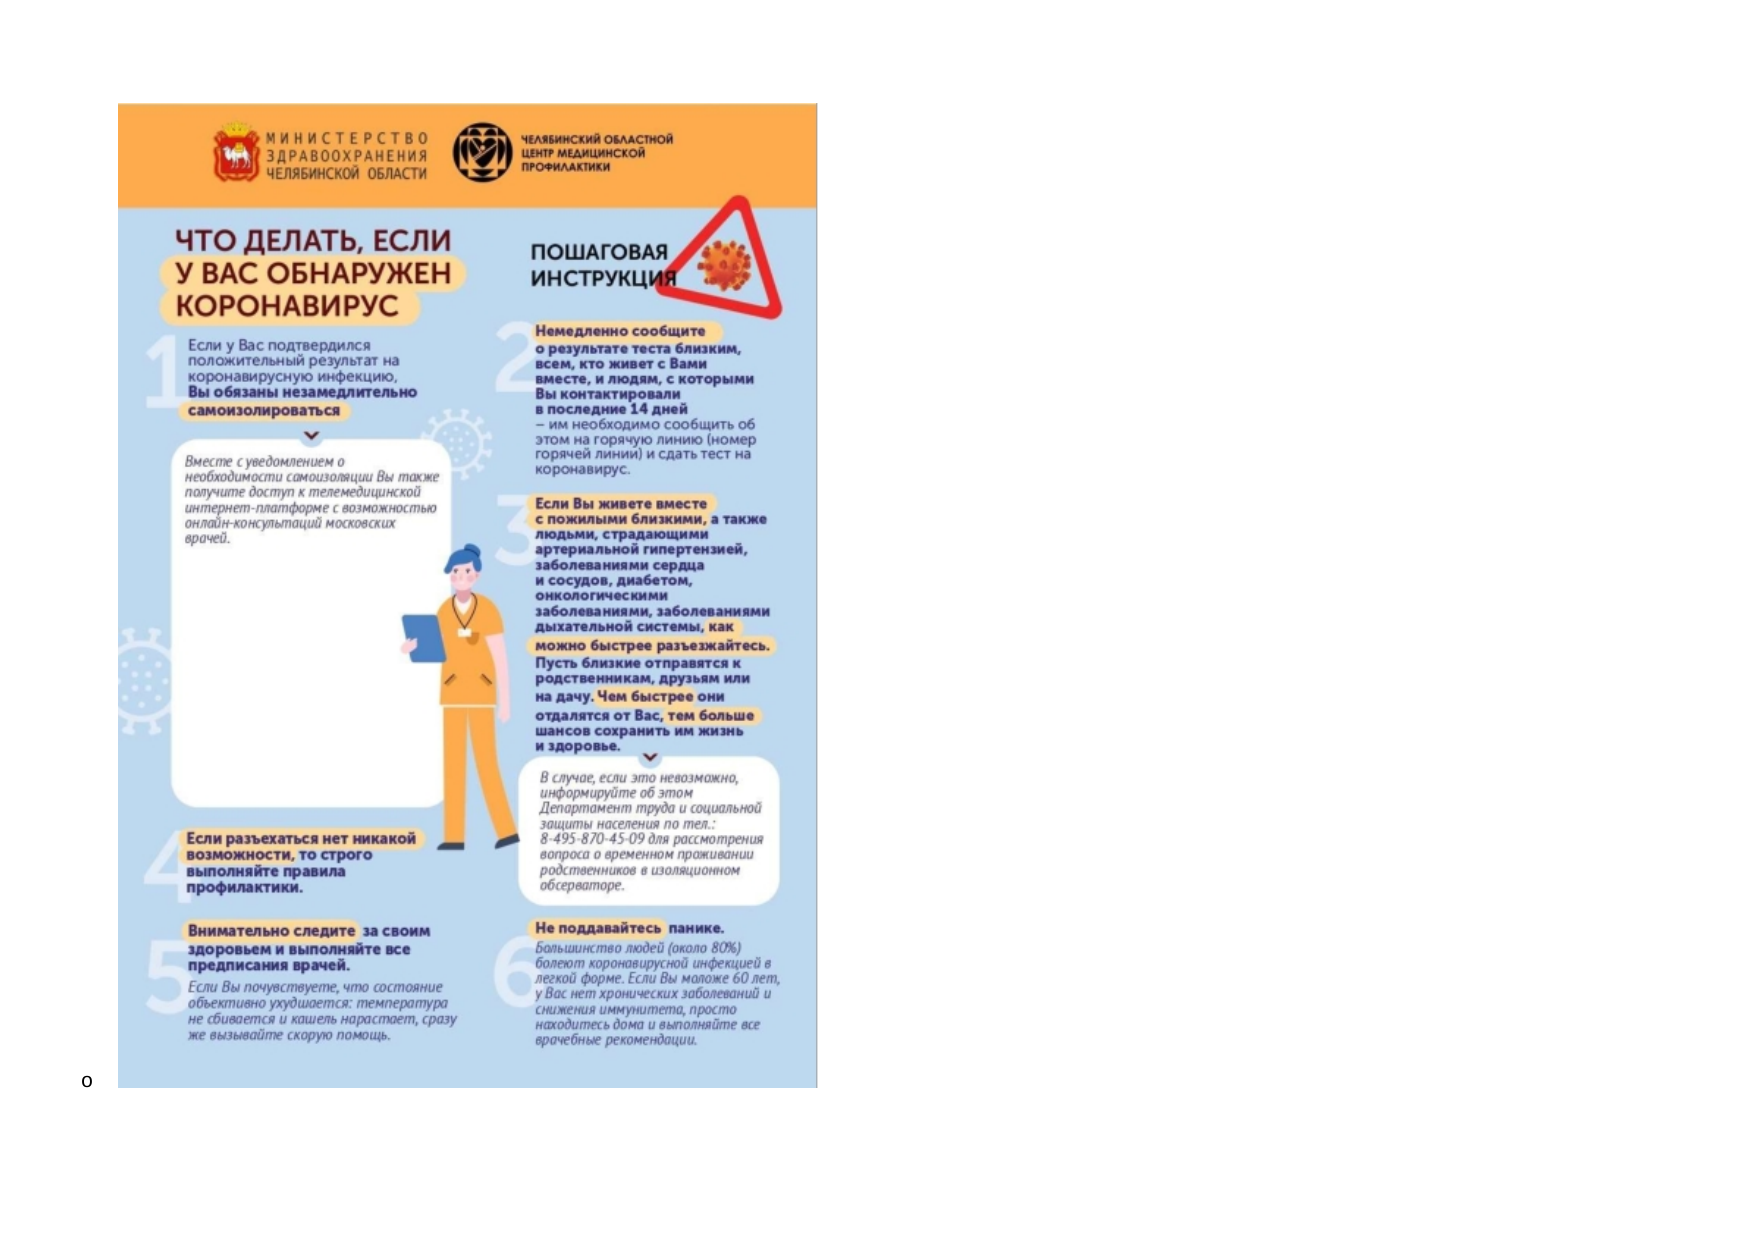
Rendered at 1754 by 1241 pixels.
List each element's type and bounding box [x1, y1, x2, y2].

picture [118, 103, 818, 1088]
